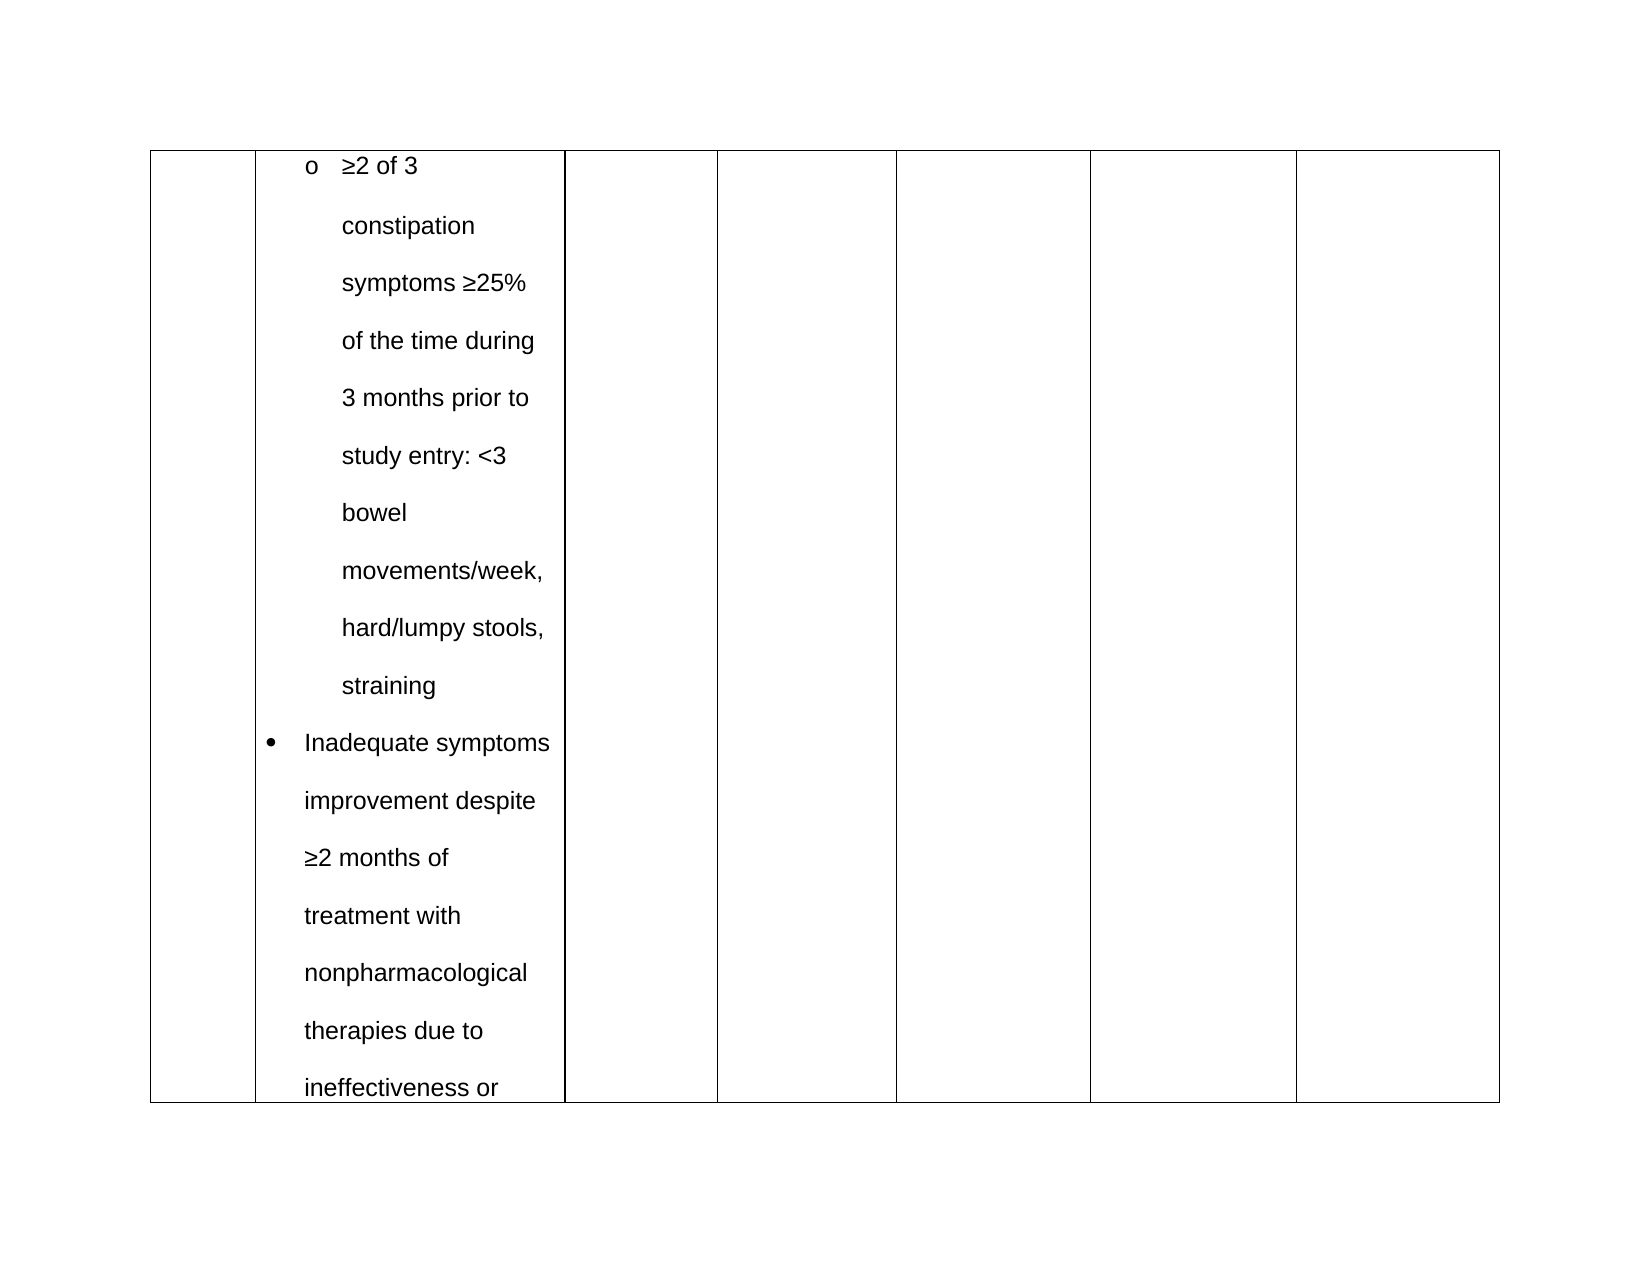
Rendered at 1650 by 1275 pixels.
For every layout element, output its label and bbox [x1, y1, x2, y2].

table_cell [1297, 151, 1499, 1102]
table_cell [1091, 151, 1296, 1102]
table_cell [566, 151, 717, 1102]
table_cell [256, 151, 564, 1102]
table_cell [897, 151, 1090, 1102]
table_cell [718, 151, 896, 1102]
table_cell [151, 151, 255, 1102]
